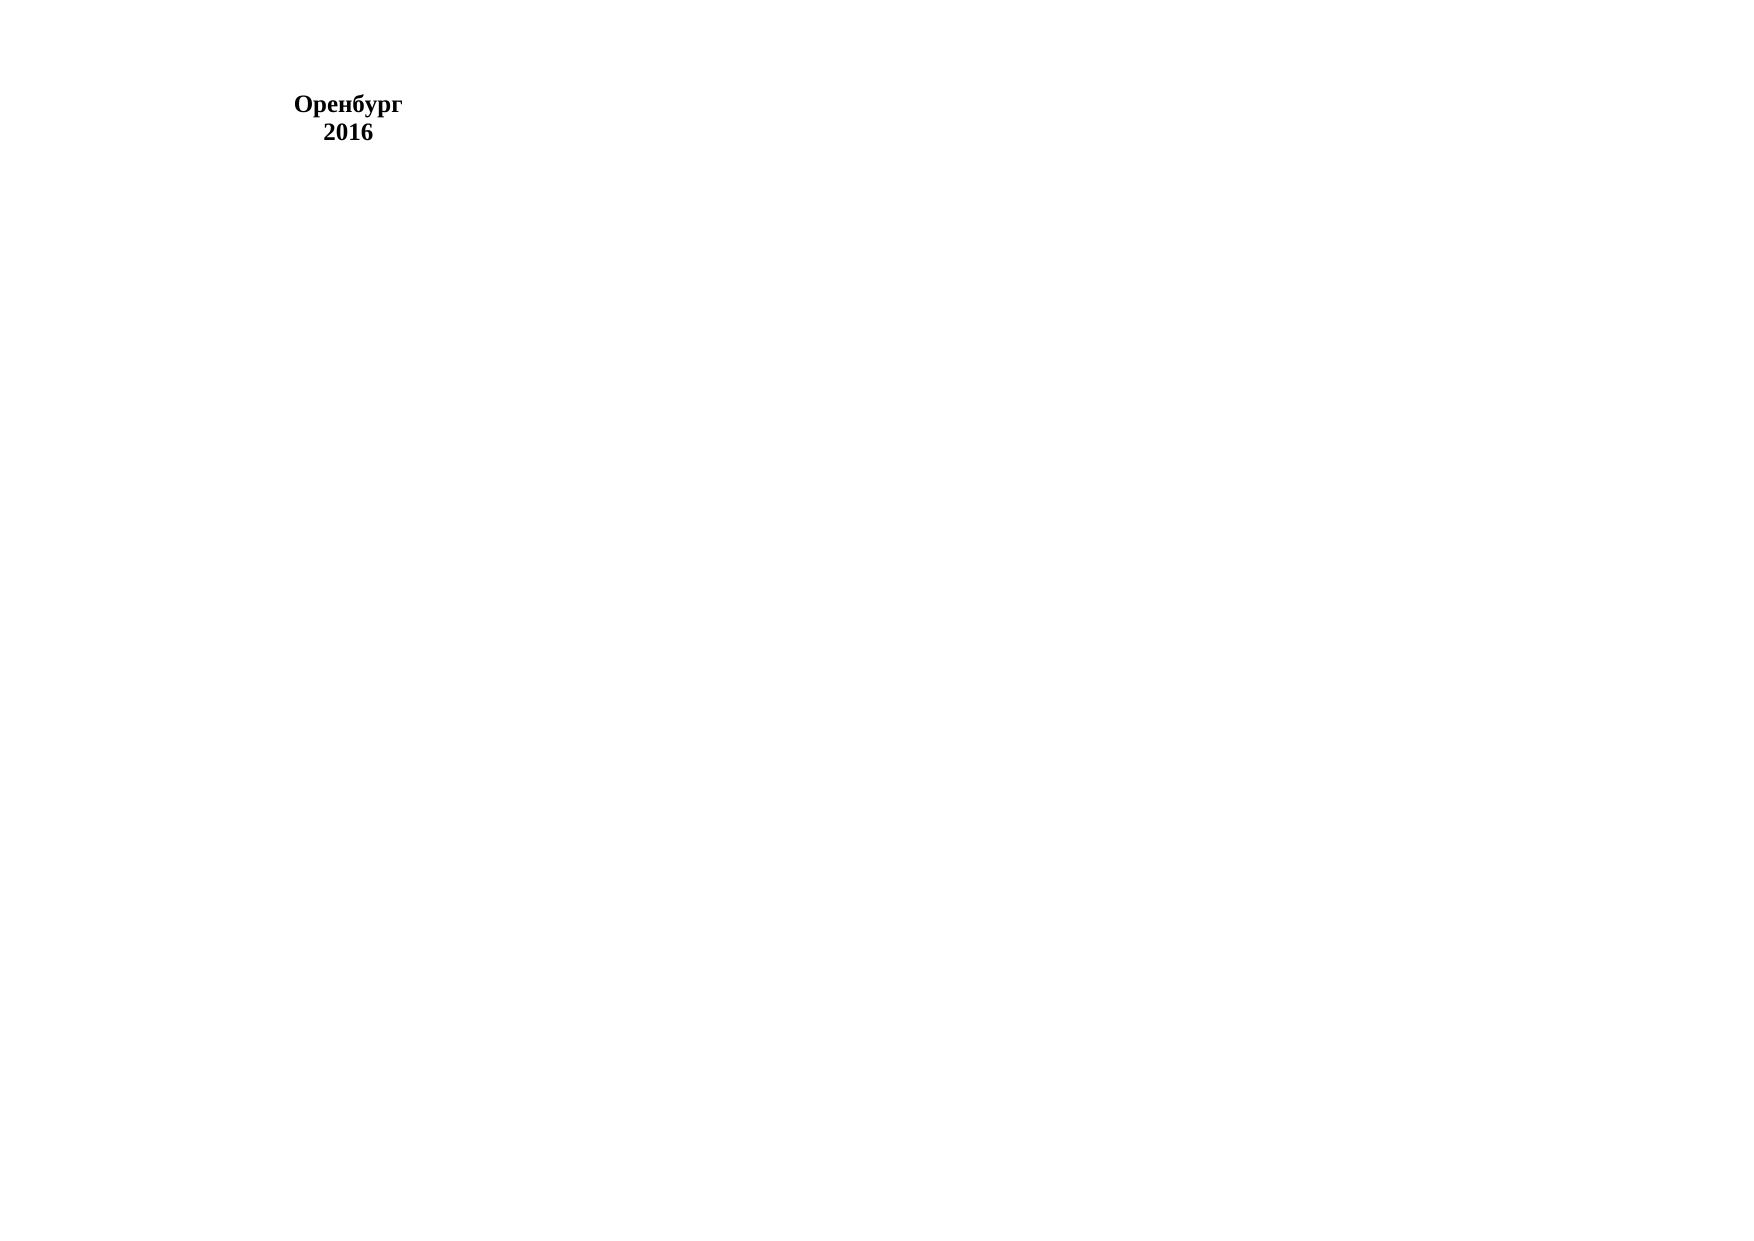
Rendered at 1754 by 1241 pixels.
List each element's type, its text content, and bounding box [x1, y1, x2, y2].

text Оренбург [124, 89, 572, 117]
text 2016 [124, 117, 572, 146]
